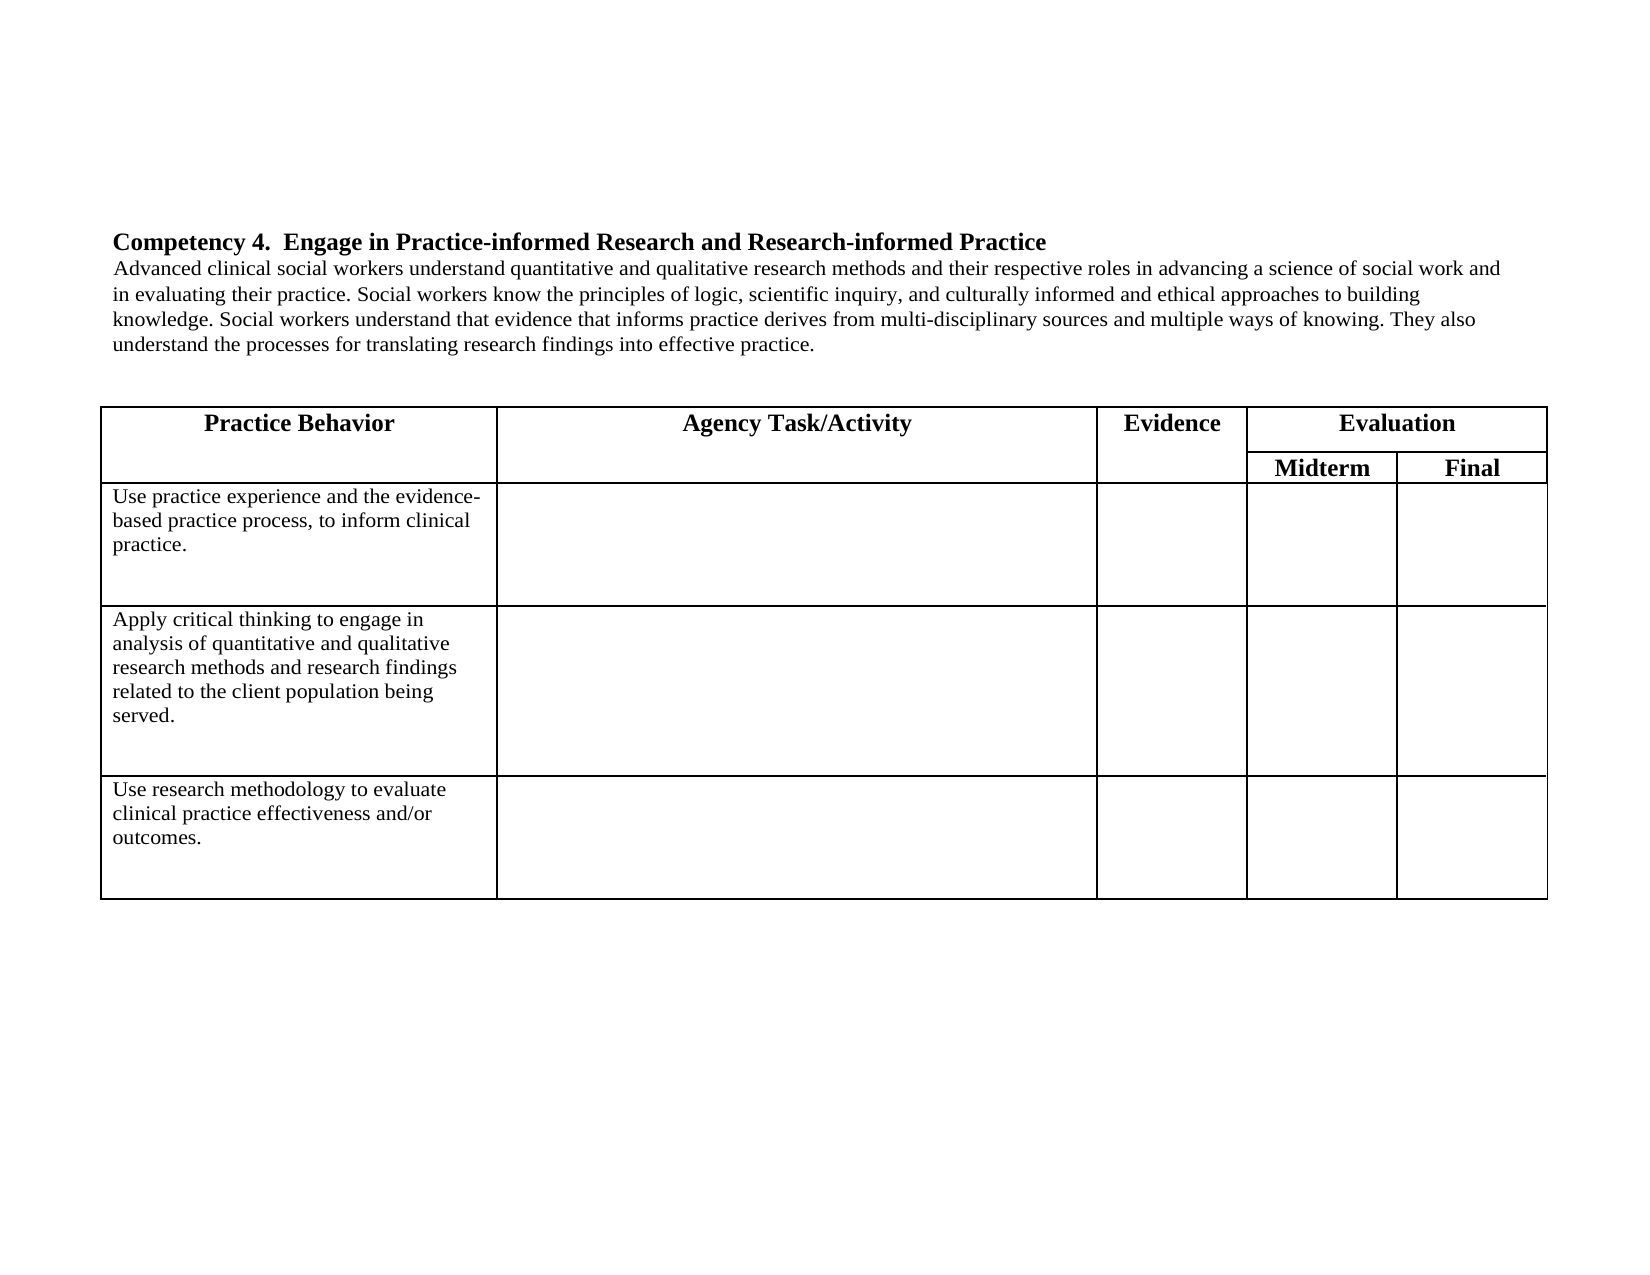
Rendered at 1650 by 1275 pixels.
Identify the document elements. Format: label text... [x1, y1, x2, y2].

table_cell [498, 484, 1096, 604]
table_cell [1248, 777, 1396, 897]
table_cell Midterm [1248, 453, 1396, 482]
table_header Practice Behavior [102, 408, 496, 482]
table_cell [1098, 607, 1246, 775]
text Advanced clinical social workers understand quantitative and qualitative research methods and their respective roles in advancing a science of social work and in evaluating their practice. Social workers know the principles of logic, scientific inquiry, and culturally informed and ethical approaches to building knowledge. Social workers understand that evidence that informs practice derives from multi-disciplinary sources and multiple ways of knowing. They also understand the processes for translating research findings into effective practice. [112, 256, 1511, 356]
table_cell Use research methodology to evaluate clinical practice effectiveness and/or outcomes. [102, 777, 496, 897]
table_cell [1098, 484, 1246, 604]
table_cell [498, 607, 1096, 775]
table_cell [1398, 775, 1547, 897]
table_cell [498, 777, 1096, 897]
table_cell Use practice experience and the evidence- based practice process, to inform clinical practice. [102, 484, 496, 604]
text Competency 4. Engage in Practice-informed Research and Research-informed Practice [112, 227, 1537, 256]
table_cell Apply critical thinking to engage in analysis of quantitative and qualitative research methods and research findings related to the client population being served. [102, 607, 496, 775]
table_cell [1398, 605, 1547, 775]
table_cell [1248, 607, 1396, 775]
table_header Evidence [1098, 408, 1246, 482]
table_header Agency Task/Activity [498, 408, 1096, 482]
table_cell Final [1398, 453, 1546, 482]
table_cell [1248, 484, 1396, 604]
table_cell [1398, 484, 1547, 604]
table_header Evaluation [1248, 408, 1546, 451]
table_cell [1098, 777, 1246, 897]
